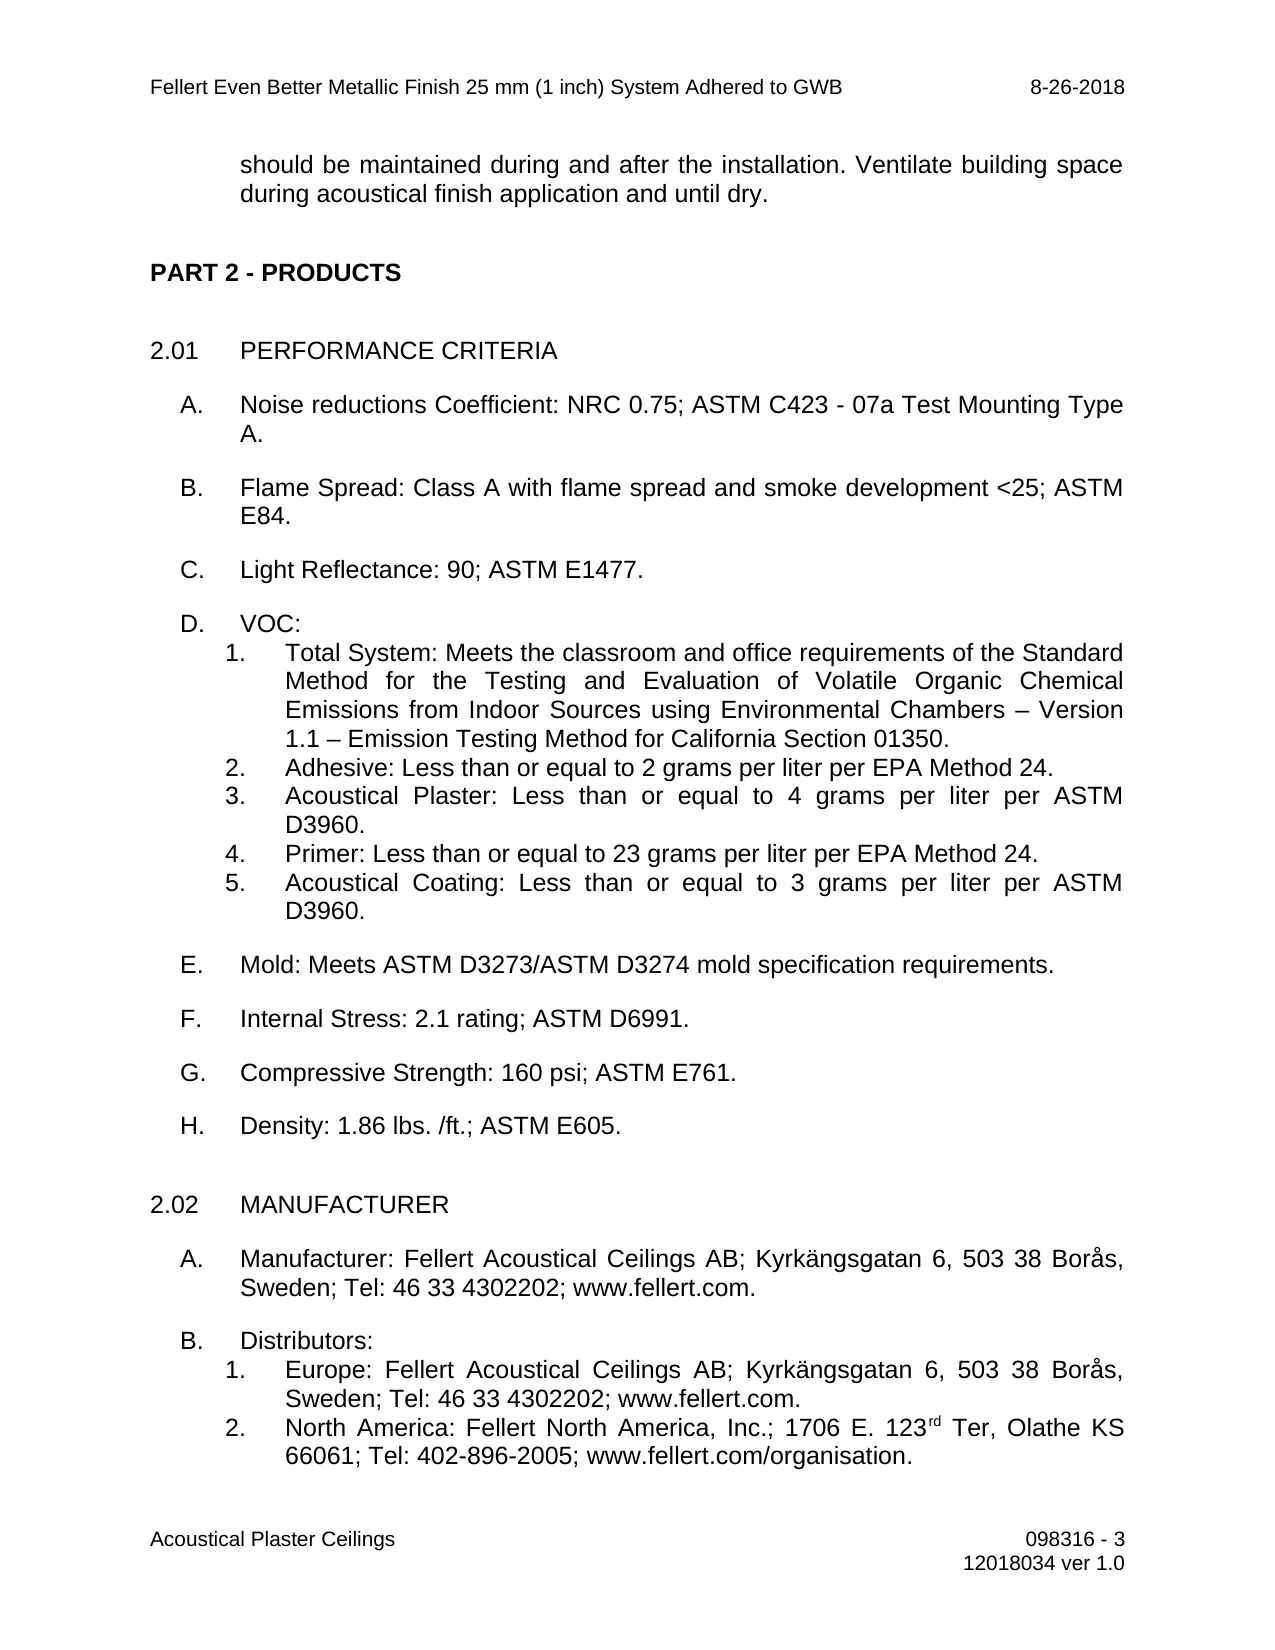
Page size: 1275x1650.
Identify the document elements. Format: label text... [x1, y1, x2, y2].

text PERFORMANCE CRITERIA [150, 336, 1125, 365]
text Acoustical Coating: Less than or equal to 3 grams per liter per ASTM D3960. [225, 867, 1125, 925]
text Mold: Meets ASTM D3273/ASTM D3274 mold specification requirements. [180, 950, 1125, 979]
text Density: 1.86 lbs. /ft.; ASTM E605. [180, 1111, 1125, 1140]
text Europe: Fellert Acoustical Ceilings AB; Kyrkängsgatan 6, 503 38 Borås, Sweden; Tel: 46 33 4302202; www.fellert.com. [225, 1355, 1125, 1412]
text Light Reflectance: 90; ASTM E1477. [180, 555, 1125, 584]
text Primer: Less than or equal to 23 grams per liter per EPA Method 24. [225, 839, 1125, 867]
text VOC: [180, 609, 1125, 637]
text North America: Fellert North America, Inc.; 1706 E. 123rd Ter, Olathe KS 66061; Tel: 402-896-2005; www.fellert.com/organisation. [225, 1412, 1125, 1470]
text Distributors: [180, 1326, 1125, 1355]
text Internal Stress: 2.1 rating; ASTM D6991. [180, 1004, 1125, 1032]
text PRODUCTS [150, 257, 1125, 286]
text Adhesive: Less than or equal to 2 grams per liter per EPA Method 24. [225, 752, 1125, 781]
text Flame Spread: Class A with flame spread and smoke development <25; ASTM E84. [180, 472, 1125, 530]
text Acoustical Plaster: Less than or equal to 4 grams per liter per ASTM D3960. [225, 781, 1125, 839]
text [180, 150, 1125, 207]
text Total System: Meets the classroom and office requirements of the Standard Method for the Testing and Evaluation of Volatile Organic Chemical Emissions from Indoor Sources using Environmental Chambers – Version 1.1 – Emission Testing Method for California Section 01350. [225, 637, 1125, 752]
text Compressive Strength: 160 psi; ASTM E761. [180, 1057, 1125, 1086]
text MANUFACTURER [150, 1190, 1125, 1219]
text Noise reductions Coefficient: NRC 0.75; ASTM C423 - 07a Test Mounting Type A. [180, 390, 1125, 447]
text Manufacturer: Fellert Acoustical Ceilings AB; Kyrkängsgatan 6, 503 38 Borås, Sweden; Tel: 46 33 4302202; www.fellert.com. [180, 1244, 1125, 1301]
